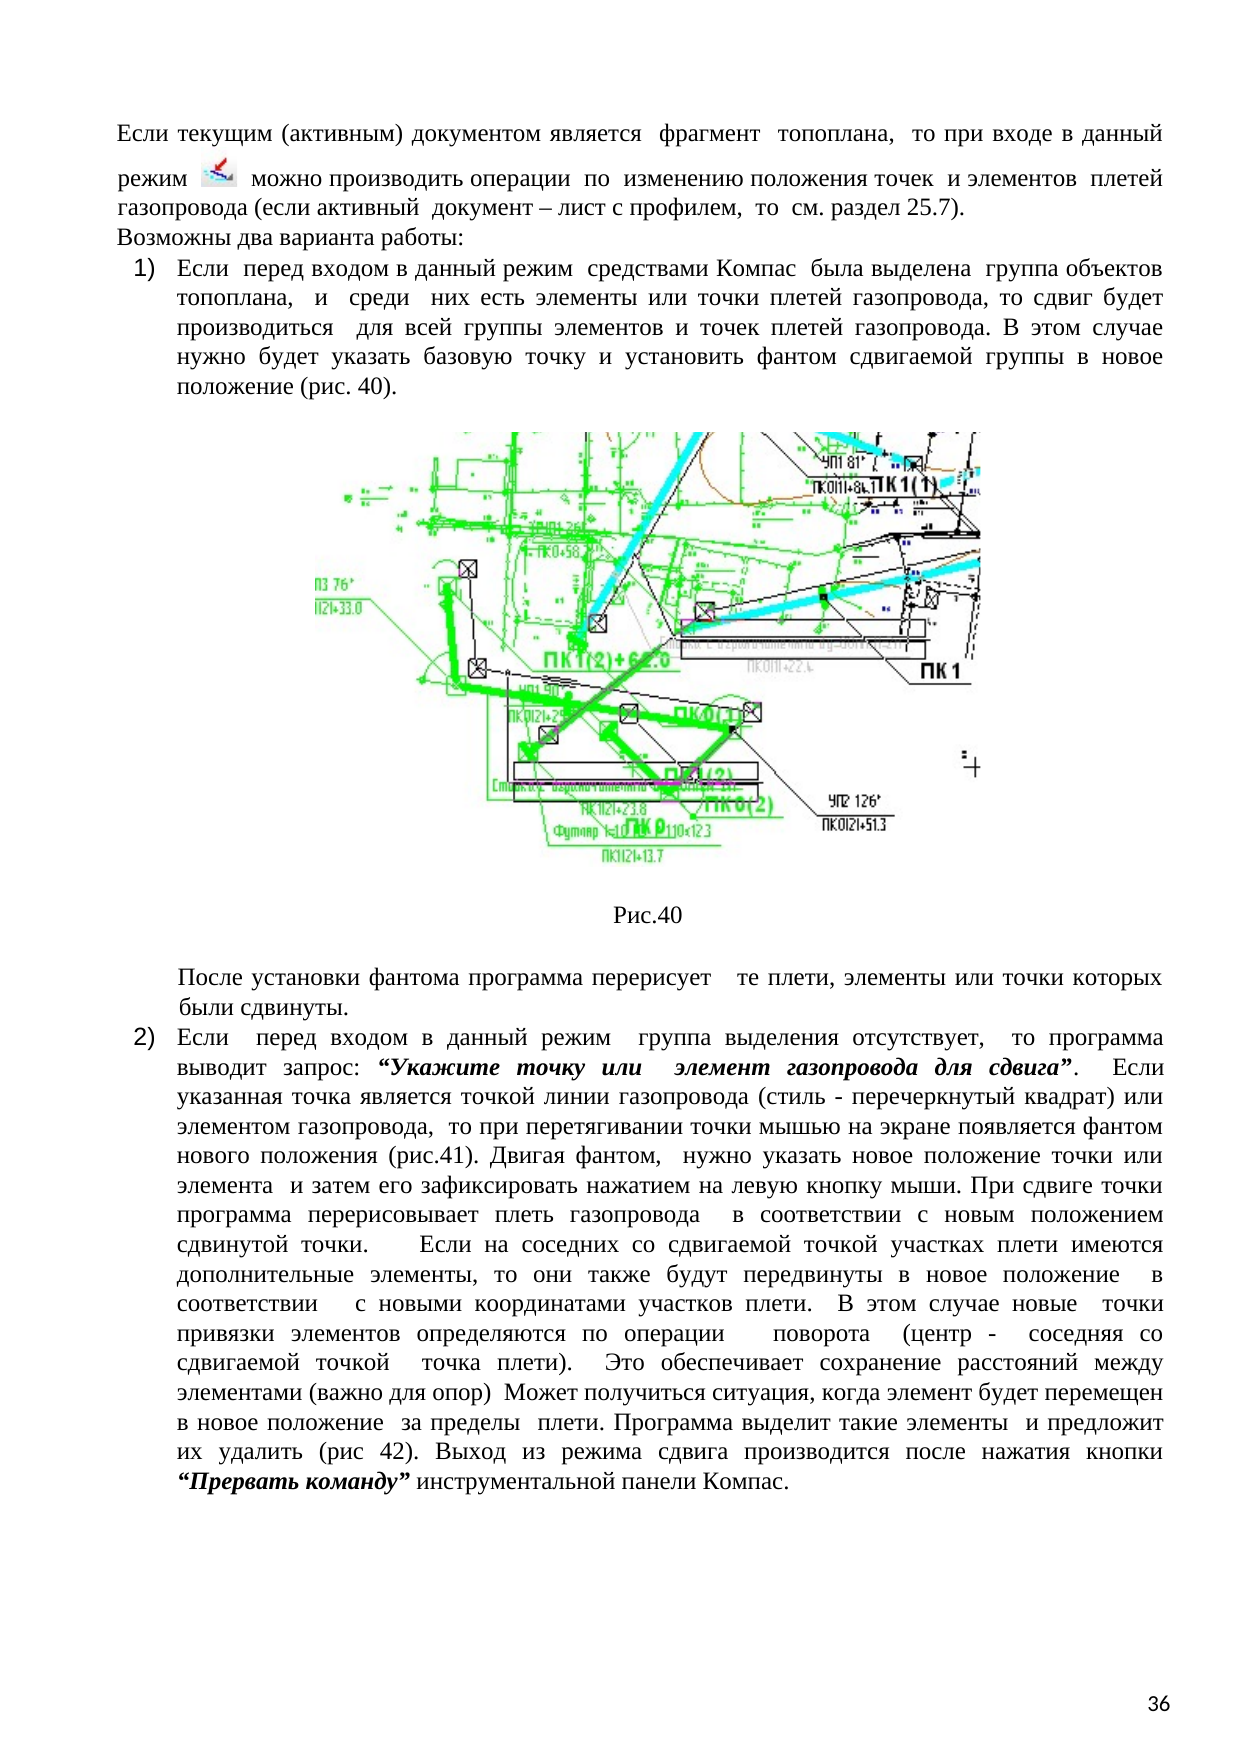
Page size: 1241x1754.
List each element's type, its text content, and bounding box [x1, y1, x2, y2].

list Если перед входом в данный режим средствами Компас была выделена группа объектов топоплана, и среди них есть элементы или точки плетей газопровода, то сдвиг будет производиться для всей группы элементов и точек плетей газопровода. В этом случае нужно будет указать базовую точку и установить фантом сдвигаемой группы в новое положение (рис. 40). [133, 252, 1164, 400]
list Если перед входом в данный режим группа выделения отсутствует, то программа выводит запрос: “Укажите точку или элемент газопровода для сдвига”. Если указанная точка является точкой линии газопровода (стиль - перечеркнутый квадрат) или элементом газопровода, то при перетягивании точки мышью на экране появляется фантом нового положения (рис.41). Двигая фантом, нужно указать новое положение точки или элемента и затем его зафиксировать нажатием на левую кнопку мыши. При сдвиге точки программа перерисовывает плеть газопровода в соответствии с новым положением сдвинутой точки. Если на соседних со сдвигаемой точкой участках плети имеются дополнительные элементы, то они также будут передвинуты в новое положение в соответствии c новыми координатами участков плети. В этом случае новые точки привязки элементов определяются по операции поворота (центр - соседняя со сдвигаемой точкой точка плети). Это обеспечивает сохранение расстояний между элементами (важно для опор) Может получиться ситуация, когда элемент будет перемещен в новое положение за пределы плети. Программа выделит такие элементы и предложит их удалить (рис 42). Выход из режима сдвига производится после нажатия кнопки “Прервать команду” инструментальной панели Компас. [133, 1022, 1164, 1494]
picture [315, 432, 981, 867]
picture [201, 147, 238, 187]
text После установки фантома программа перерисует те плети, элементы или точки которых были сдвинуты. [177, 962, 1164, 1021]
text Если текущим (активным) документом является фрагмент топоплана, то при входе в данный режим можно производить операции по изменению положения точек и элементов плетей газопровода (если активный документ – лист с профилем, то см. раздел 25.7). [116, 118, 1164, 221]
text Рис.40 [221, 900, 1074, 928]
text Возможны два варианта работы: [116, 222, 1164, 251]
